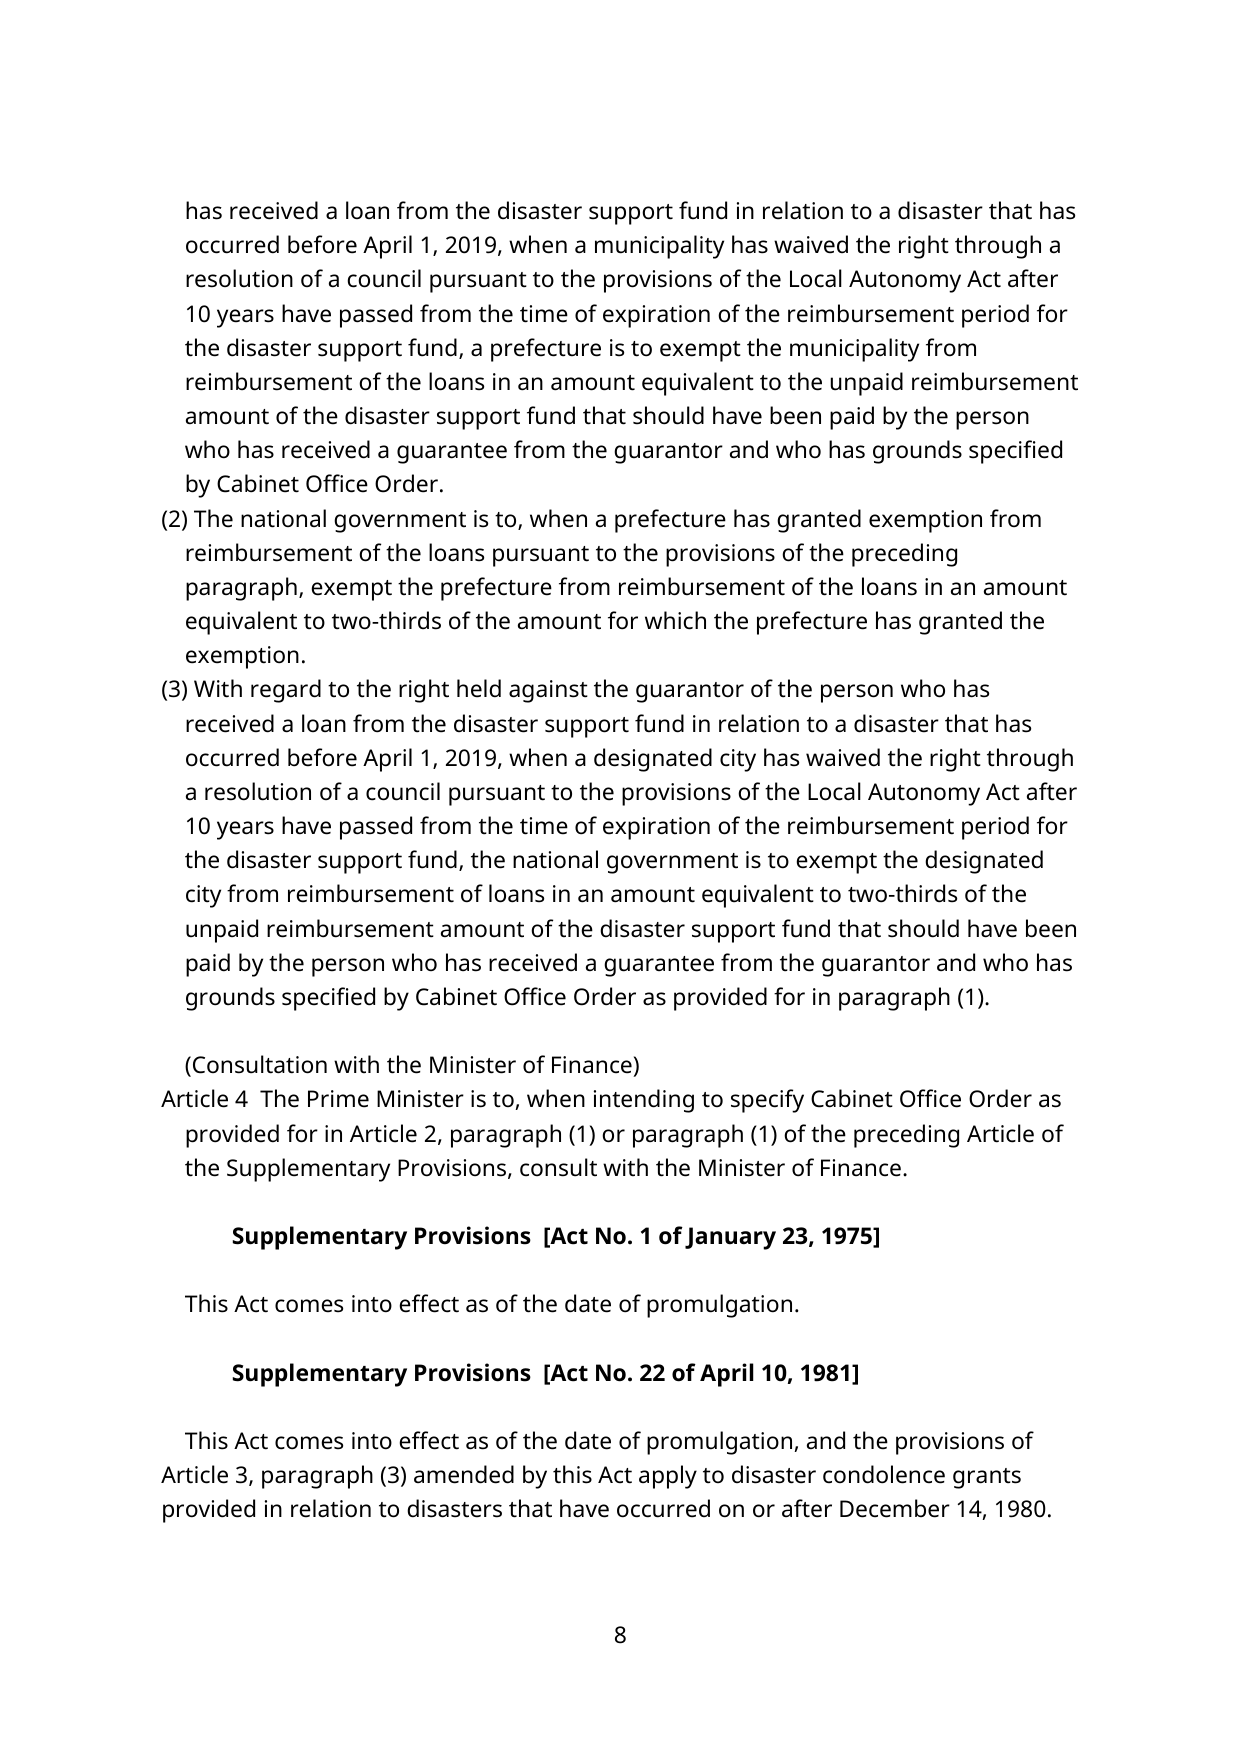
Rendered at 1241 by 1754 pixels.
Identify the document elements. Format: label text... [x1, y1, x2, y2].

text Supplementary Provisions [Act No. 22 of April 10, 1981] [230, 1355, 1079, 1389]
text This Act comes into effect as of the date of promulgation. [161, 1287, 1079, 1321]
text This Act comes into effect as of the date of promulgation, and the provisions of Article 3, paragraph (3) amended by this Act apply to disaster condolence grants provided in relation to disasters that have occurred on or after December 14, 1980. [161, 1424, 1079, 1526]
text (2) The national government is to, when a prefecture has granted exemption from reimbursement of the loans pursuant to the provisions of the preceding paragraph, exempt the prefecture from reimbursement of the loans in an amount equivalent to two-thirds of the amount for which the prefecture has granted the exemption. [161, 501, 1079, 672]
text Supplementary Provisions [Act No. 1 of January 23, 1975] [230, 1219, 1079, 1253]
text (Consultation with the Minister of Finance) [184, 1048, 1079, 1082]
text Article 4 The Prime Minister is to, when intending to specify Cabinet Office Order as provided for in Article 2, paragraph (1) or paragraph (1) of the preceding Article of the Supplementary Provisions, consult with the Minister of Finance. [161, 1082, 1079, 1184]
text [161, 194, 1079, 501]
text (3) With regard to the right held against the guarantor of the person who has received a loan from the disaster support fund in relation to a disaster that has occurred before April 1, 2019, when a designated city has waived the right through a resolution of a council pursuant to the provisions of the Local Autonomy Act after 10 years have passed from the time of expiration of the reimbursement period for the disaster support fund, the national government is to exempt the designated city from reimbursement of loans in an amount equivalent to two-thirds of the unpaid reimbursement amount of the disaster support fund that should have been paid by the person who has received a guarantee from the guarantor and who has grounds specified by Cabinet Office Order as provided for in paragraph (1). [161, 672, 1079, 1014]
